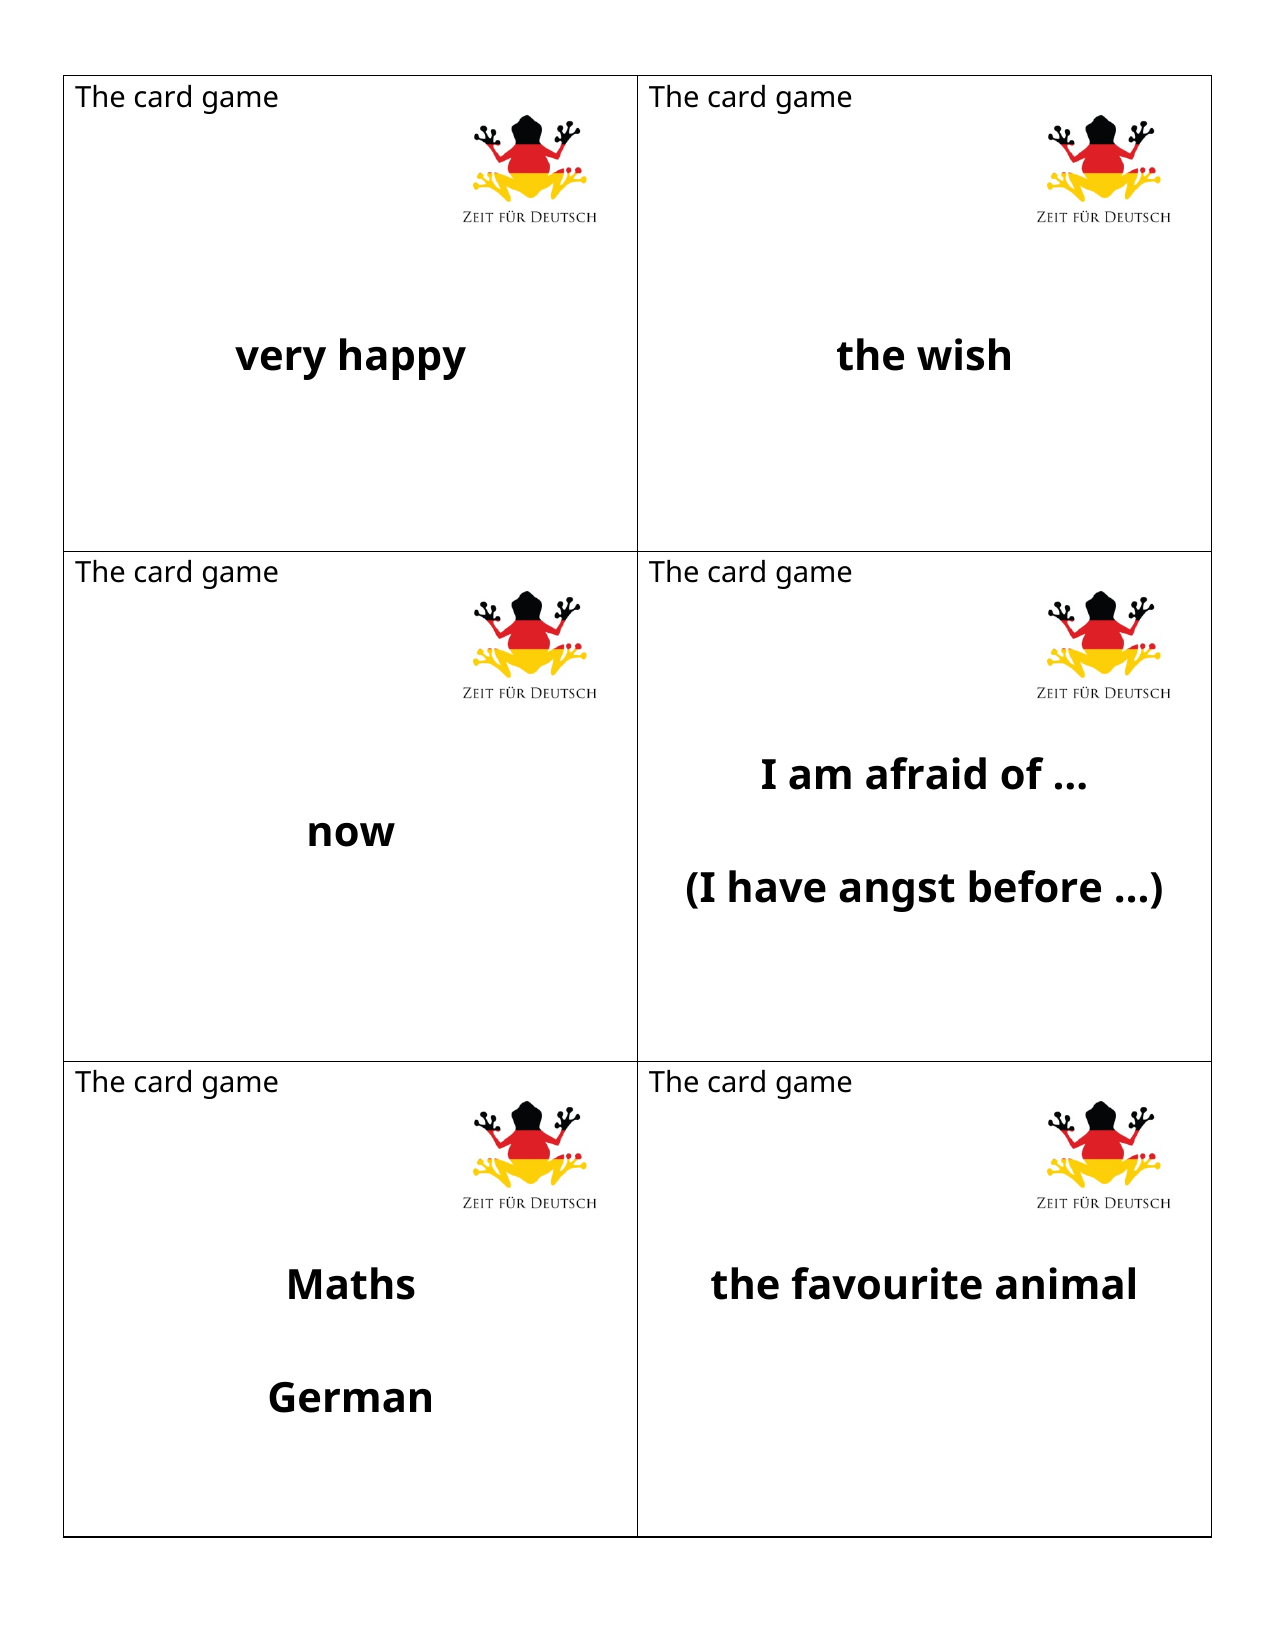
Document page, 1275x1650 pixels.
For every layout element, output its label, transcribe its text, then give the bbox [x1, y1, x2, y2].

table_cell The card game very happy [64, 76, 637, 551]
table_cell The card game the wish [638, 76, 1211, 551]
table_cell The card game now [64, 552, 637, 1061]
table_cell The card game Maths German [64, 1062, 637, 1536]
table_cell The card game the favourite animal [638, 1062, 1211, 1536]
table_cell The card game I am afraid of … (I have angst before …) [638, 552, 1211, 1061]
